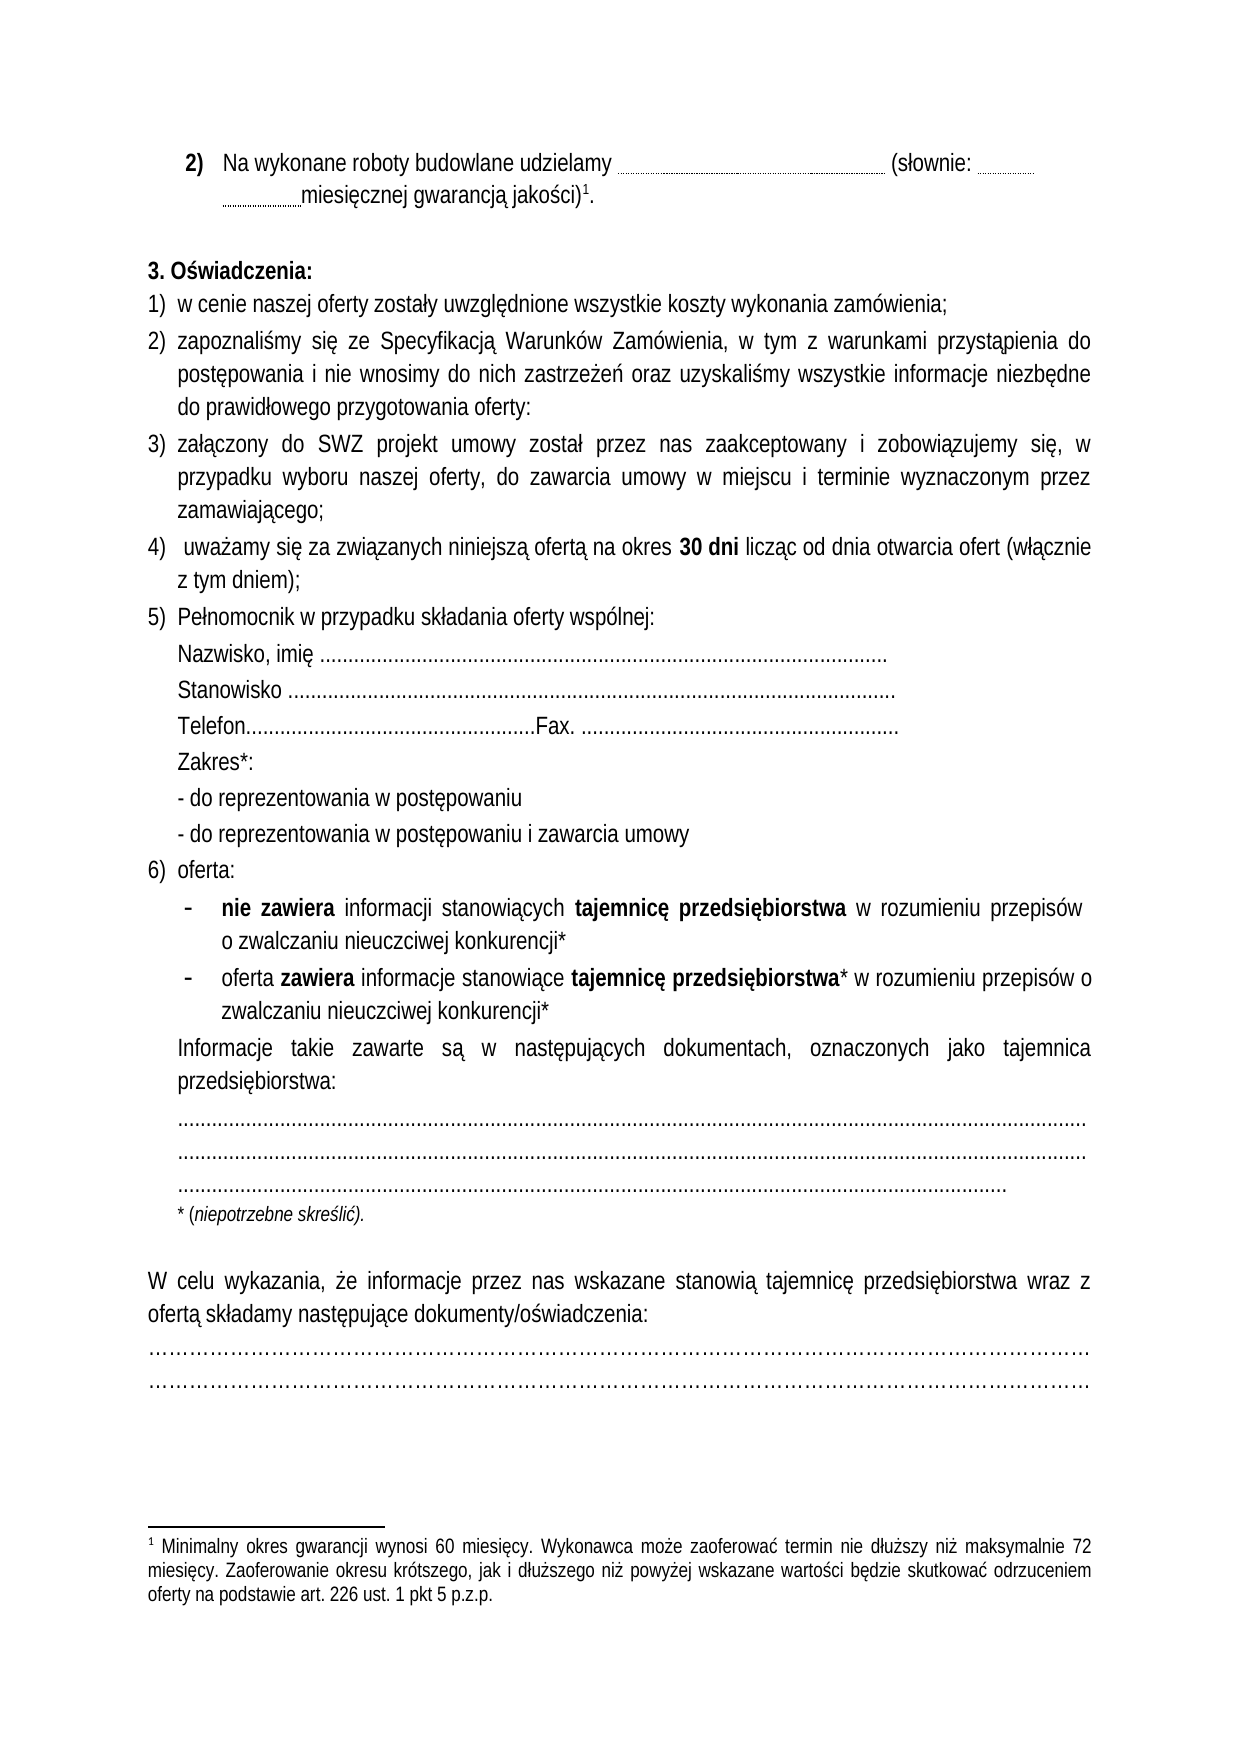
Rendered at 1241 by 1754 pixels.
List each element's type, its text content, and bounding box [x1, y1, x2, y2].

list nie zawiera informacji stanowiących tajemnicę przedsiębiorstwa w rozumieniu przepisów o zwalczaniu nieuczciwej konkurencji* [184, 893, 1093, 954]
list Na wykonane roboty budowlane udzielamy (słownie: miesięcznej gwarancją jakości). [185, 148, 1093, 209]
text W celu wykazania, że informacje przez nas wskazane stanowią tajemnicę przedsiębiorstwa wraz z ofertą składamy następujące dokumenty/oświadczenia: [148, 1266, 1093, 1328]
list oferta: [148, 856, 1093, 884]
list oferta zawiera informacje stanowiące tajemnicę przedsiębiorstwa* w rozumieniu przepisów o zwalczaniu nieuczciwej konkurencji* [184, 963, 1093, 1024]
text ………………………………………………………………………………………………………………………… [148, 1332, 1093, 1361]
text ………………………………………………………………………………………………………………………… [148, 1365, 1093, 1394]
text Zakres*: [148, 747, 1093, 776]
text Nazwisko, imię .................................................................................................... [148, 639, 1093, 668]
text - do reprezentowania w postępowaniu i zawarcia umowy [148, 819, 1093, 848]
list w cenie naszej oferty zostały uwzględnione wszystkie koszty wykonania zamówienia; [148, 289, 1093, 318]
list * (niepotrzebne skreślić). [177, 1202, 1093, 1226]
list uważamy się za związanych niniejszą ofertą na okres 30 dni licząc od dnia otwarcia ofert (włącznie z tym dniem); [148, 532, 1093, 594]
list załączony do SWZ projekt umowy został przez nas zaakceptowany i zobowiązujemy się, w przypadku wyboru naszej oferty, do zawarcia umowy w miejscu i terminie wyznaczonym przez zamawiającego; [148, 429, 1093, 524]
list Pełnomocnik w przypadku składania oferty wspólnej: [148, 602, 1093, 631]
text Telefon...................................................Fax. ........................................................ [148, 711, 1093, 740]
text Stanowisko ........................................................................................................... [148, 675, 1093, 704]
text Informacje takie zawarte są w następujących dokumentach, oznaczonych jako tajemnica przedsiębiorstwa: [177, 1033, 1093, 1094]
list zapoznaliśmy się ze Specyfikacją Warunków Zamówienia, w tym z warunkami przystąpienia do postępowania i nie wnosimy do nich zastrzeżeń oraz uzyskaliśmy wszystkie informacje niezbędne do prawidłowego przygotowania oferty: [148, 326, 1093, 421]
text - do reprezentowania w postępowaniu [148, 783, 1093, 812]
text 3. Oświadczenia: [148, 256, 1093, 285]
text .................................................................................................................................................................................................................................................................................................................................................................................................................................................................................. [177, 1103, 1093, 1197]
